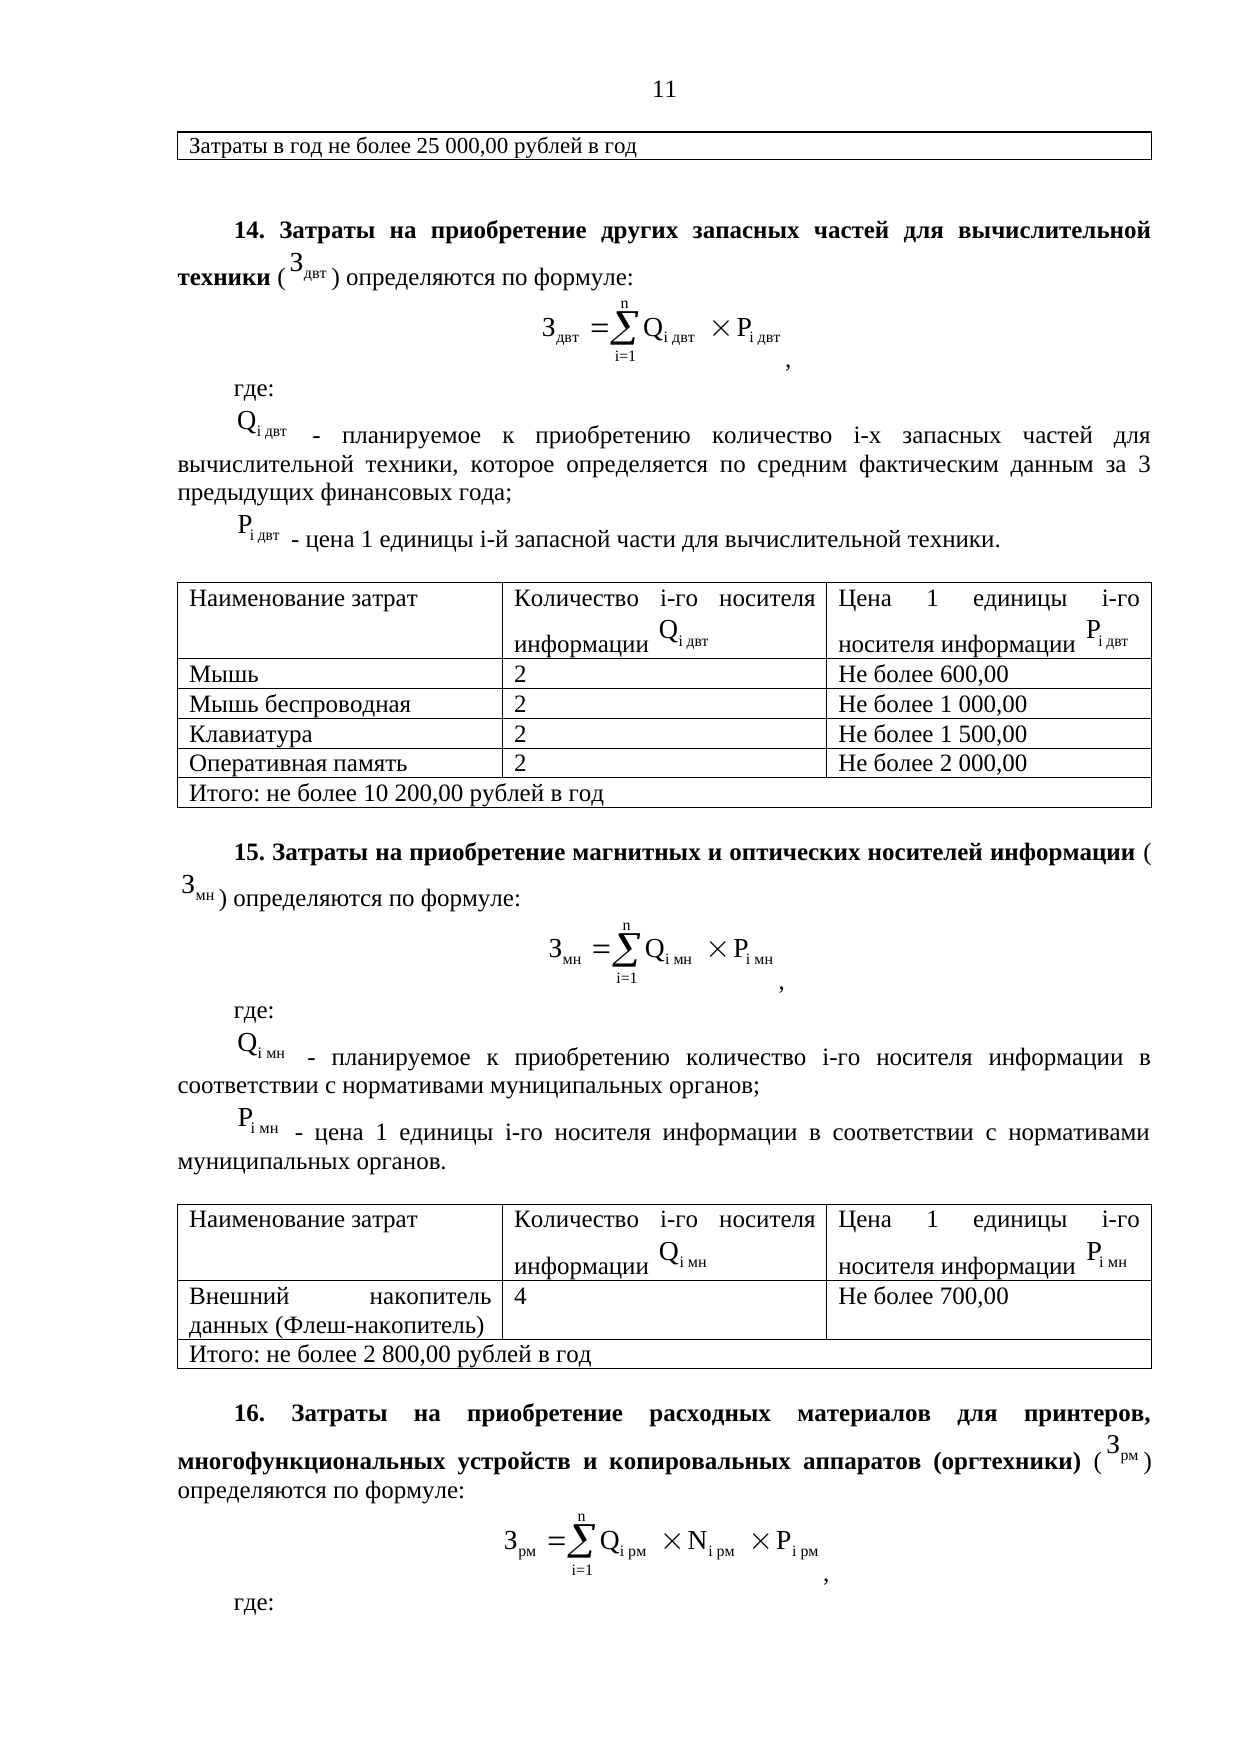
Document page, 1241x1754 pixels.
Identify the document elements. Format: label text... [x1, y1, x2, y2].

text - планируемое к приобретению количество i-го носителя информации в соответствии с нормативами муниципальных органов; [177, 1024, 1152, 1099]
table_cell Не более 2 000,00 [827, 749, 1151, 777]
table_cell 2 [503, 749, 826, 777]
text , [177, 912, 1152, 995]
text - цена 1 единицы i-го носителя информации в соответствии с нормативами муниципальных органов. [177, 1099, 1152, 1175]
table_header Количество i-го носителя информации [503, 1205, 826, 1280]
text - цена 1 единицы i-й запасной части для вычислительной техники. [177, 506, 1152, 553]
table_header Цена 1 единицы i-го носителя информации [827, 1205, 1151, 1280]
text где: [177, 1587, 1152, 1615]
text 15. Затраты на приобретение магнитных и оптических носителей информации () определяются по формуле: [177, 837, 1152, 912]
table_cell Мышь [178, 659, 502, 688]
table_header Наименование затрат [178, 1205, 502, 1280]
text где: [177, 995, 1152, 1024]
text 14. Затраты на приобретение других запасных частей для вычислительной техники () определяются по формуле: [177, 215, 1152, 290]
table_cell Внешний накопитель данных (Флеш-накопитель) [178, 1281, 502, 1338]
table_header Цена 1 единицы i-го носителя информации [827, 583, 1151, 658]
text , [177, 1504, 1152, 1587]
table_cell Не более 700,00 [827, 1281, 1151, 1338]
table_cell Мышь беспроводная [178, 689, 502, 718]
text , [177, 290, 1152, 373]
table_cell Оперативная память [178, 749, 502, 777]
table_cell 4 [503, 1281, 826, 1338]
table_cell Не более 1 000,00 [827, 689, 1151, 718]
table_cell Итого: не более 10 200,00 рублей в год [178, 778, 1151, 807]
table_cell Не более 600,00 [827, 659, 1151, 688]
table_cell 2 [503, 689, 826, 718]
table_cell Затраты в год не более 25 000,00 рублей в год [178, 133, 1151, 159]
table_cell Не более 1 500,00 [827, 719, 1151, 747]
table_cell Итого: не более 2 800,00 рублей в год [178, 1340, 1151, 1368]
table_header Наименование затрат [178, 583, 502, 658]
table_cell Клавиатура [178, 719, 502, 747]
table_header Количество i-го носителя информации [503, 583, 826, 658]
text - планируемое к приобретению количество i-х запасных частей для вычислительной техники, которое определяется по средним фактическим данным за 3 предыдущих финансовых года; [177, 402, 1152, 506]
text 16. Затраты на приобретение расходных материалов для принтеров, многофункциональных устройств и копировальных аппаратов (оргтехники) () определяются по формуле: [177, 1398, 1152, 1504]
table_cell 2 [503, 659, 826, 688]
text где: [177, 373, 1152, 402]
table_cell 2 [503, 719, 826, 747]
